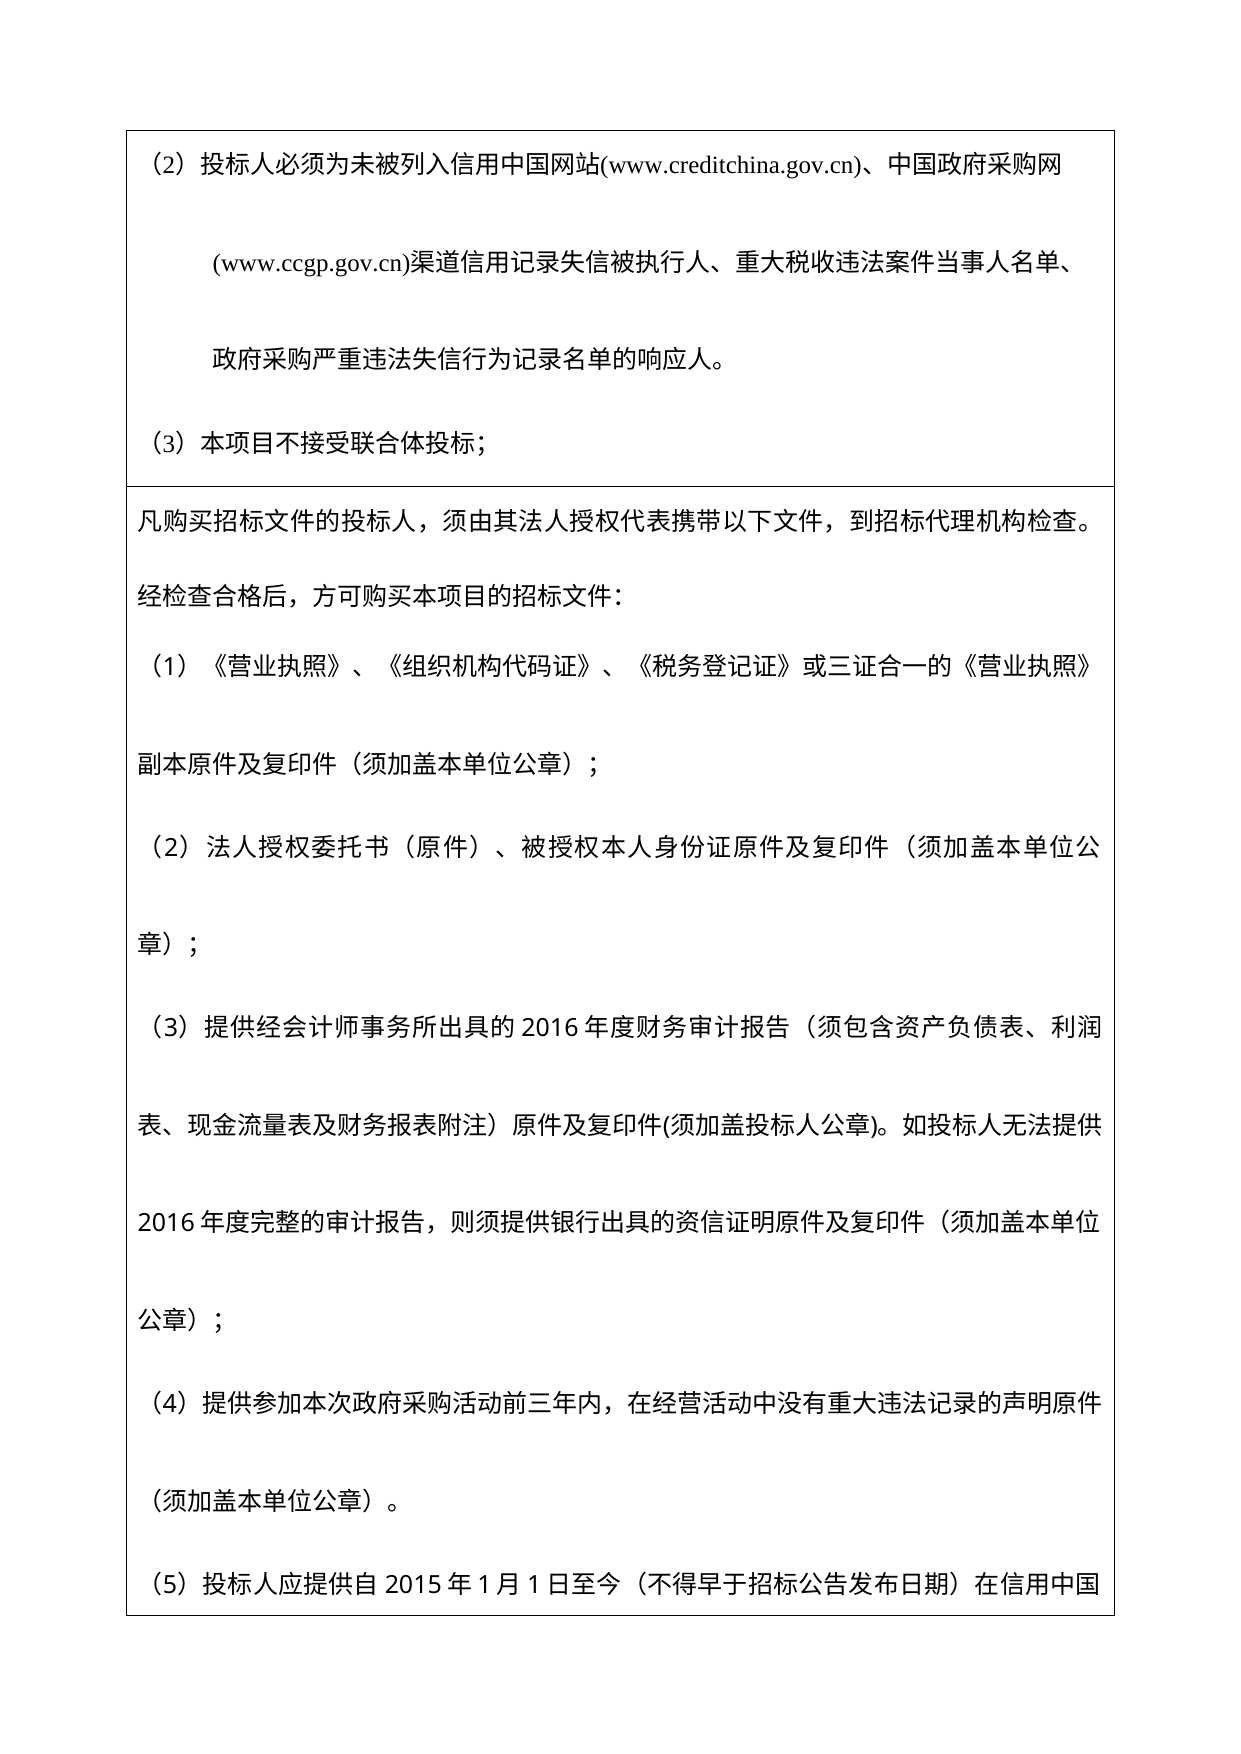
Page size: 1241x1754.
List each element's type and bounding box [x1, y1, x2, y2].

table_cell [127, 131, 1114, 486]
table_cell [127, 487, 1114, 1615]
